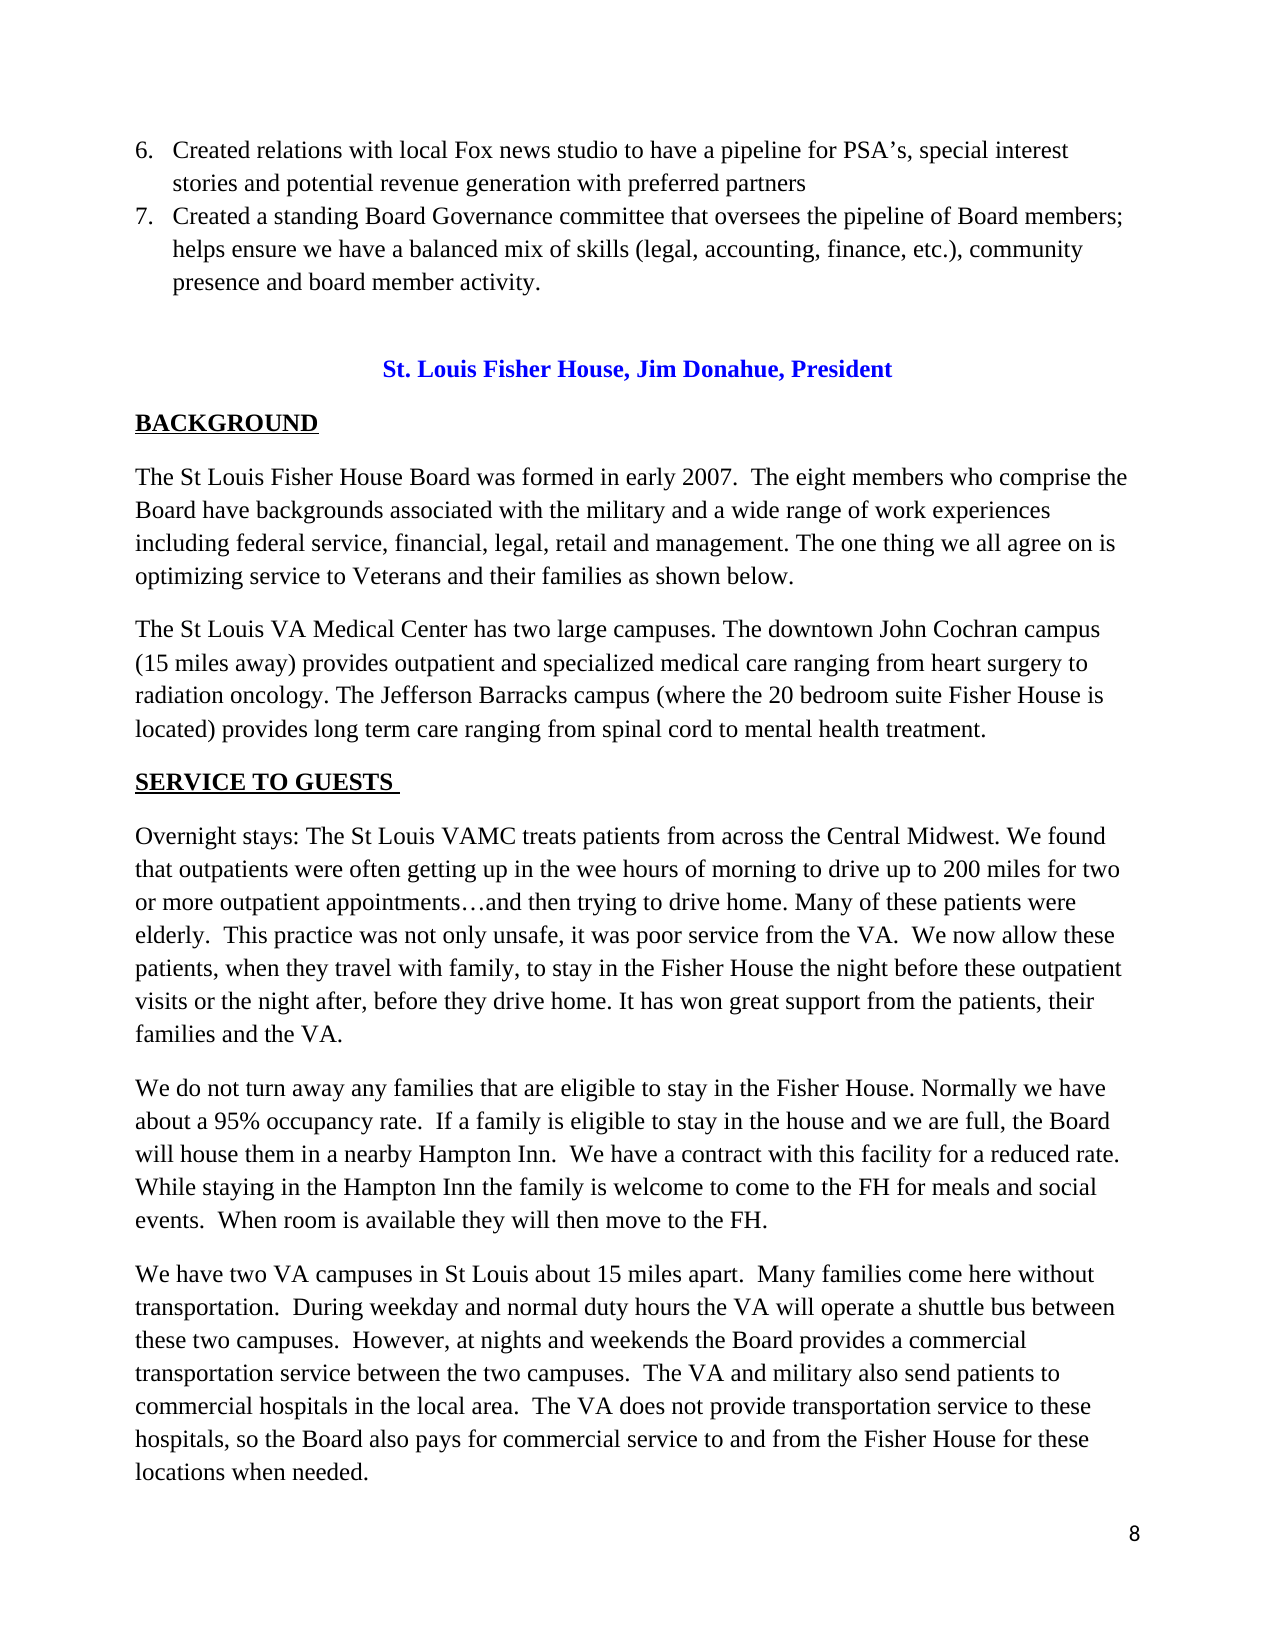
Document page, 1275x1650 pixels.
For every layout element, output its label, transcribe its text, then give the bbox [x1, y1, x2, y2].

text Overnight stays: The St Louis VAMC treats patients from across the Central Midwest. We found that outpatients were often getting up in the wee hours of morning to drive up to 200 miles for two or more outpatient appointments…and then trying to drive home. Many of these patients were elderly. This practice was not only unsafe, it was poor service from the VA. We now allow these patients, when they travel with family, to stay in the Fisher House the night before these outpatient visits or the night after, before they drive home. It has won great support from the patients, their families and the VA. [135, 821, 1140, 1048]
text St. Louis Fisher House, Jim Donahue, President [135, 354, 1140, 383]
text The St Louis VA Medical Center has two large campuses. The downtown John Cochran campus (15 miles away) provides outpatient and specialized medical care ranging from heart surgery to radiation oncology. The Jefferson Barracks campus (where the 20 bedroom suite Fisher House is located) provides long term care ranging from spinal cord to mental health treatment. [135, 614, 1140, 742]
list Created a standing Board Governance committee that oversees the pipeline of Board members; helps ensure we have a balanced mix of skills (legal, accounting, finance, etc.), community presence and board member activity. [135, 201, 1140, 296]
text We do not turn away any families that are eligible to stay in the Fisher House. Normally we have about a 95% occupancy rate. If a family is eligible to stay in the house and we are full, the Board will house them in a nearby Hampton Inn. We have a contract with this facility for a reduced rate. While staying in the Hampton Inn the family is welcome to come to the FH for meals and social events. When room is available they will then move to the FH. [135, 1073, 1140, 1234]
text SERVICE TO GUESTS [135, 767, 1140, 796]
text The St Louis Fisher House Board was formed in early 2007. The eight members who comprise the Board have backgrounds associated with the military and a wide range of work experiences including federal service, financial, legal, retail and management. The one thing we all agree on is optimizing service to Veterans and their families as shown below. [135, 462, 1140, 589]
list Created relations with local Fox news studio to have a pipeline for PSA’s, special interest stories and potential revenue generation with preferred partners [135, 135, 1140, 197]
text We have two VA campuses in St Louis about 15 miles apart. Many families come here without transportation. During weekday and normal duty hours the VA will operate a shuttle bus between these two campuses. However, at nights and weekends the Board provides a commercial transportation service between the two campuses. The VA and military also send patients to commercial hospitals in the local area. The VA does not provide transportation service to these hospitals, so the Board also pays for commercial service to and from the Fisher House for these locations when needed. [135, 1259, 1140, 1486]
text BACKGROUND [135, 408, 1140, 437]
